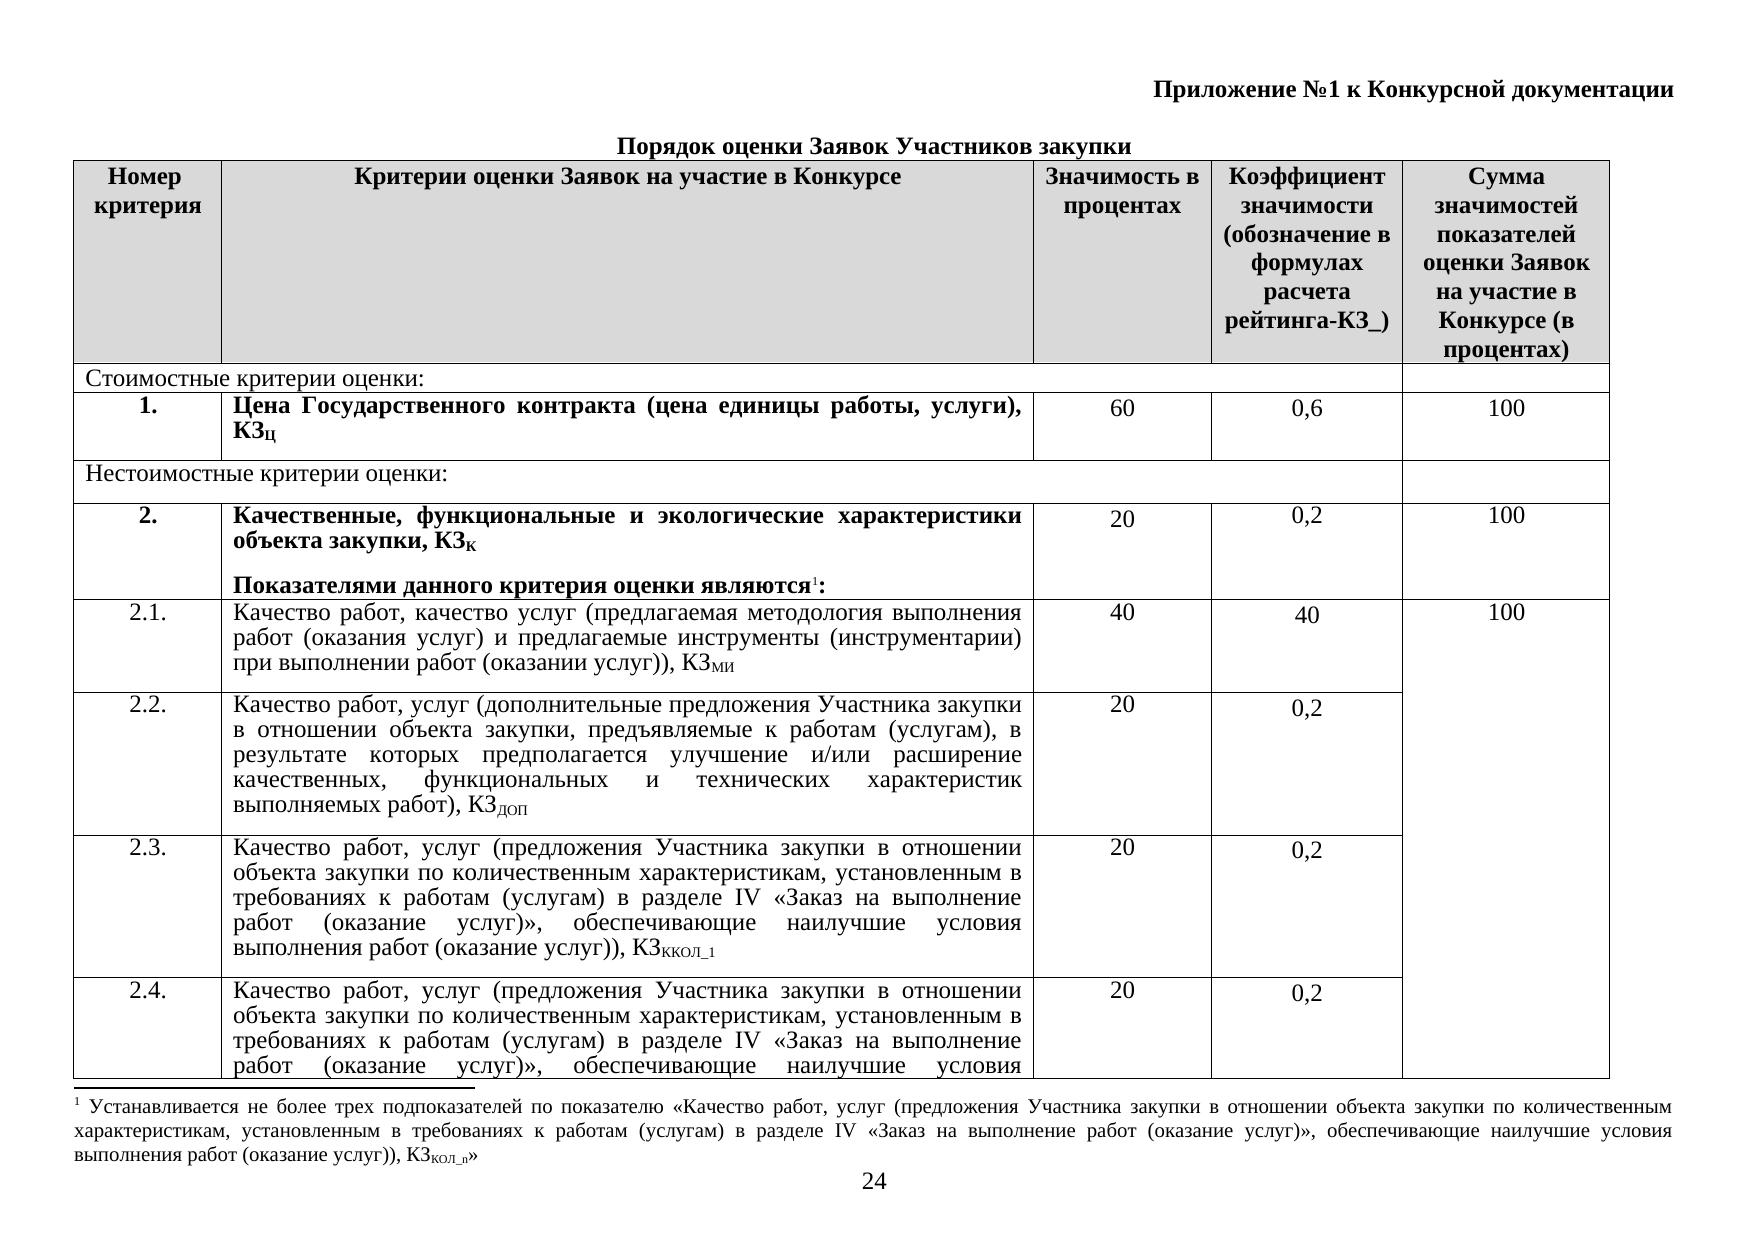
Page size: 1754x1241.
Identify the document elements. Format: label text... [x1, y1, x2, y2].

table_cell Качество работ, качество услуг (предлагаемая методология выполнения работ (оказания услуг) и предлагаемые инструменты (инструментарии) при выполнении работ (оказании услуг)), КЗМИ [222, 600, 1033, 692]
table_cell 20 [1034, 836, 1211, 977]
table_cell 40 [1034, 600, 1211, 692]
table_cell Стоимостные критерии оценки: [74, 364, 1402, 392]
table_header Значимость в процентах [1034, 161, 1211, 362]
table_cell 0,2 [1212, 504, 1402, 599]
table_cell Качество работ, услуг (предложения Участника закупки в отношении объекта закупки по количественным характеристикам, установленным в требованиях к работам (услугам) в разделе IV «Заказ на выполнение работ (оказание услуг)», обеспечивающие наилучшие условия выполнения работ (оказание услуг)), КЗККОЛ_1 [222, 836, 1033, 977]
table_cell 1. [74, 393, 221, 460]
table_header Критерии оценки Заявок на участие в Конкурсе [222, 161, 1033, 362]
table_cell 60 [1034, 393, 1211, 460]
table_cell 20 [1034, 693, 1211, 834]
table_cell Качественные, функциональные и экологические характеристики объекта закупки, КЗК Показателями данного критерия оценки являются: [222, 504, 1033, 599]
table_cell 0,2 [1212, 693, 1402, 834]
table_cell Нестоимостные критерии оценки: [74, 461, 1402, 503]
table_cell 100 [1403, 504, 1609, 599]
table_cell 100 [1403, 393, 1609, 460]
table_cell 2.1. [74, 600, 221, 692]
table_cell 40 [1212, 600, 1402, 692]
table_header Сумма значимостей показателей оценки Заявок на участие в Конкурсе (в процентах) [1403, 161, 1609, 362]
table_cell 100 [1403, 600, 1609, 1078]
table_cell [1403, 364, 1609, 392]
table_cell 2.2. [74, 693, 221, 834]
table_cell 0,2 [1212, 836, 1402, 977]
table_header Коэффициент значимости (обозначение в формулах расчета рейтинга-КЗ_) [1212, 161, 1402, 362]
table_cell Цена Государственного контракта (цена единицы работы, услуги), КЗЦ [222, 393, 1033, 460]
table_cell 2.3. [74, 836, 221, 977]
table_cell 2. [74, 504, 221, 599]
table_cell Качество работ, услуг (дополнительные предложения Участника закупки в отношении объекта закупки, предъявляемые к работам (услугам), в результате которых предполагается улучшение и/или расширение качественных, функциональных и технических характеристик выполняемых работ), КЗДОП [222, 693, 1033, 834]
table_cell 0,2 [1212, 978, 1402, 1078]
table_cell 20 [1034, 978, 1211, 1078]
table_header Номер критерия [74, 161, 221, 362]
table_cell 2.4. [74, 978, 221, 1078]
table_cell [1403, 461, 1609, 503]
text Приложение №1 к Конкурсной документации [74, 74, 1674, 103]
table_cell 0,6 [1212, 393, 1402, 460]
text Порядок оценки Заявок Участников закупки [74, 131, 1674, 160]
table_cell 20 [1034, 504, 1211, 599]
